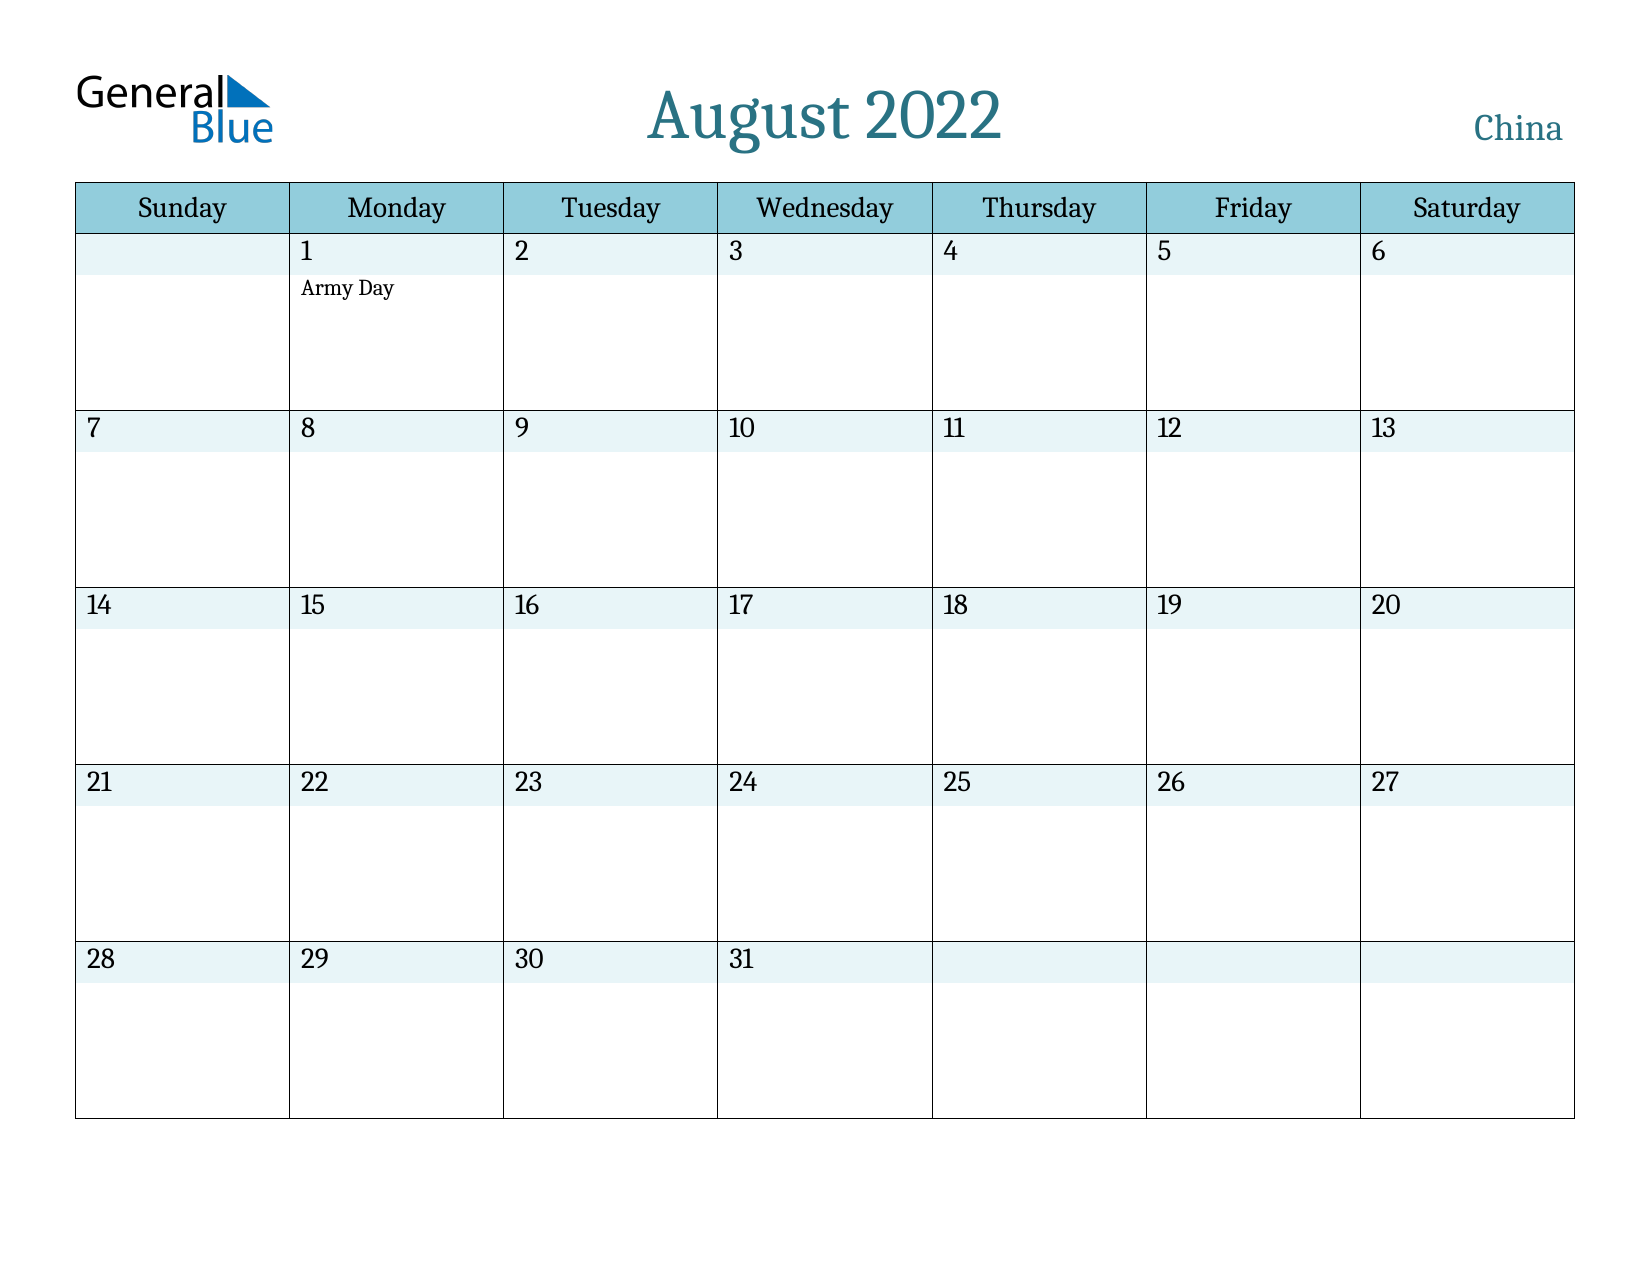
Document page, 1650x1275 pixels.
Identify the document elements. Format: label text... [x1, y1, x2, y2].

table_cell [76, 275, 289, 410]
table_cell Saturday [1361, 183, 1574, 233]
table_cell 1 [290, 234, 503, 275]
table_cell [290, 629, 503, 764]
table_cell [76, 983, 289, 1118]
table_cell 13 [1361, 411, 1574, 452]
table_cell 3 [718, 234, 932, 275]
table_cell 17 [718, 588, 932, 629]
table_cell [504, 629, 717, 764]
table_cell [718, 452, 932, 587]
table_cell [1361, 942, 1574, 983]
table_cell 23 [504, 765, 717, 806]
table_cell 8 [290, 411, 503, 452]
table_cell 5 [1147, 234, 1360, 275]
table_cell [1361, 275, 1574, 410]
table_cell [290, 806, 503, 941]
table_header [76, 75, 503, 182]
table_cell [1361, 983, 1574, 1118]
table_cell [933, 275, 1146, 410]
table_cell [504, 983, 717, 1118]
table_cell 31 [718, 942, 932, 983]
table_cell 26 [1147, 765, 1360, 806]
table_cell [718, 629, 932, 764]
table_cell 6 [1361, 234, 1574, 275]
table_cell [76, 234, 289, 275]
table_cell [933, 806, 1146, 941]
table_cell 25 [933, 765, 1146, 806]
table_cell [1147, 452, 1360, 587]
table_cell [933, 942, 1146, 983]
table_cell [1147, 806, 1360, 941]
table_header China [1146, 75, 1574, 182]
table_cell [504, 806, 717, 941]
table_cell [1147, 275, 1360, 410]
table_cell 19 [1147, 588, 1360, 629]
table_cell 12 [1147, 411, 1360, 452]
table_cell Army Day [290, 275, 503, 410]
table_cell 7 [76, 411, 289, 452]
table_cell [718, 983, 932, 1118]
table_cell 30 [504, 942, 717, 983]
table_cell Wednesday [718, 183, 932, 233]
table_cell 22 [290, 765, 503, 806]
table_cell [933, 983, 1146, 1118]
table_cell 28 [76, 942, 289, 983]
table_cell 24 [718, 765, 932, 806]
table_cell [290, 452, 503, 587]
table_cell Monday [290, 183, 503, 233]
table_cell Thursday [933, 183, 1146, 233]
table_cell [718, 275, 932, 410]
table_cell 21 [76, 765, 289, 806]
table_cell [1361, 452, 1574, 587]
table_cell 27 [1361, 765, 1574, 806]
table_cell 15 [290, 588, 503, 629]
table_cell [290, 983, 503, 1118]
table_cell [76, 806, 289, 941]
picture [77, 75, 273, 143]
table_cell 20 [1361, 588, 1574, 629]
table_cell 14 [76, 588, 289, 629]
table_cell [1361, 629, 1574, 764]
table_cell [504, 275, 717, 410]
table_cell Friday [1147, 183, 1360, 233]
table_cell [76, 452, 289, 587]
table_cell [76, 629, 289, 764]
table_header August 2022 [504, 75, 1146, 182]
table_cell [933, 629, 1146, 764]
table_cell [1147, 942, 1360, 983]
table_cell 9 [504, 411, 717, 452]
table_cell 11 [933, 411, 1146, 452]
table_cell [1147, 629, 1360, 764]
table_cell [933, 452, 1146, 587]
table_cell [1361, 806, 1574, 941]
table_cell Tuesday [504, 183, 717, 233]
table_cell [1147, 983, 1360, 1118]
table_cell 18 [933, 588, 1146, 629]
table_cell [718, 806, 932, 941]
table_cell 2 [504, 234, 717, 275]
table_cell 16 [504, 588, 717, 629]
table_cell 4 [933, 234, 1146, 275]
table_cell 29 [290, 942, 503, 983]
table_cell Sunday [76, 183, 289, 233]
table_cell [504, 452, 717, 587]
table_cell 10 [718, 411, 932, 452]
